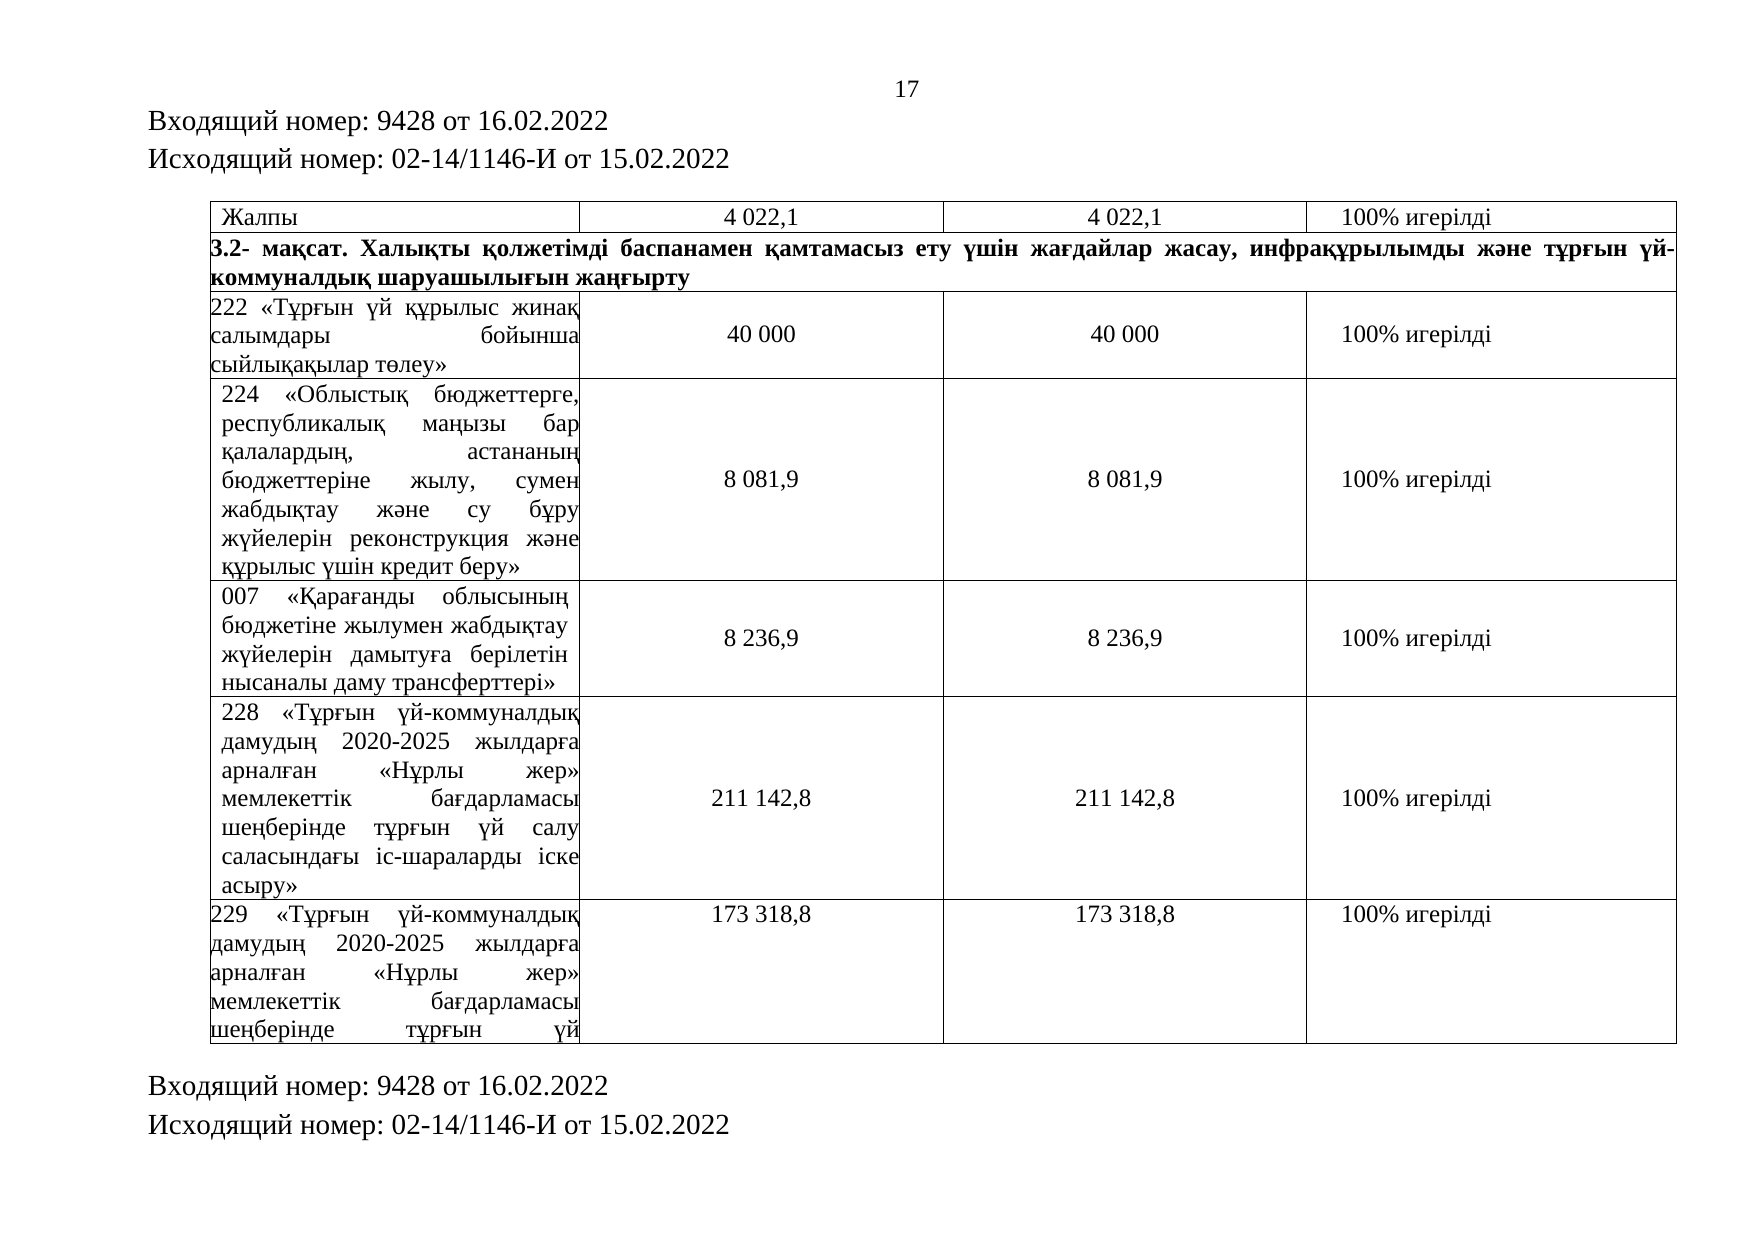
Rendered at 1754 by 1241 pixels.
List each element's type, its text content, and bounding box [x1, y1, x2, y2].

table_cell 222 «Тұрғын үй құрылыс жинақ салымдары бойынша сыйлықақылар төлеу» [211, 292, 579, 378]
table_cell 100% игерілді [1307, 202, 1676, 232]
table_cell 8 081,9 [580, 379, 943, 580]
table_cell Жалпы [211, 202, 579, 232]
table_cell 8 236,9 [580, 581, 943, 696]
table_cell 100% игерілді [1307, 581, 1676, 696]
table_cell 4 022,1 [944, 202, 1306, 232]
table_cell 100% игерілді [1307, 900, 1676, 1043]
table_cell 40 000 [944, 292, 1306, 378]
table_cell 007 «Қарағанды облысының бюджетіне жылумен жабдықтау жүйелерін дамытуға берілетін нысаналы даму трансферттері» [211, 581, 579, 696]
table_cell 100% игерілді [1307, 697, 1676, 898]
table_cell 8 081,9 [944, 379, 1306, 580]
table_cell 100% игерілді [1307, 379, 1676, 580]
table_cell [211, 900, 579, 1043]
table_cell 228 «Тұрғын үй-коммуналдық дамудың 2020-2025 жылдарға арналған «Нұрлы жер» мемлекеттік бағдарламасы шеңберінде тұрғын үй салу саласындағы іс-шараларды іске асыру» [211, 697, 579, 898]
table_cell 224 «Облыстық бюджеттерге, республикалық маңызы бар қалалардың, астананың бюджеттеріне жылу, сумен жабдықтау және су бұру жүйелерін реконструкция және құрылыс үшін кредит беру» [211, 379, 579, 580]
table_cell 173 318,8 [944, 900, 1306, 1043]
table_cell 8 236,9 [944, 581, 1306, 696]
table_cell 40 000 [580, 292, 943, 378]
table_cell 173 318,8 [580, 900, 943, 1043]
table_cell 211 142,8 [580, 697, 943, 898]
table_cell 3.2- мақсат. Халықты қолжетімді баспанамен қамтамасыз ету үшін жағдайлар жасау, инфрақұрылымды және тұрғын үй-коммуналдық шаруашылығын жаңғырту [211, 233, 1676, 291]
table_cell 211 142,8 [944, 697, 1306, 898]
table_cell 4 022,1 [580, 202, 943, 232]
table_cell 100% игерілді [1307, 292, 1676, 378]
